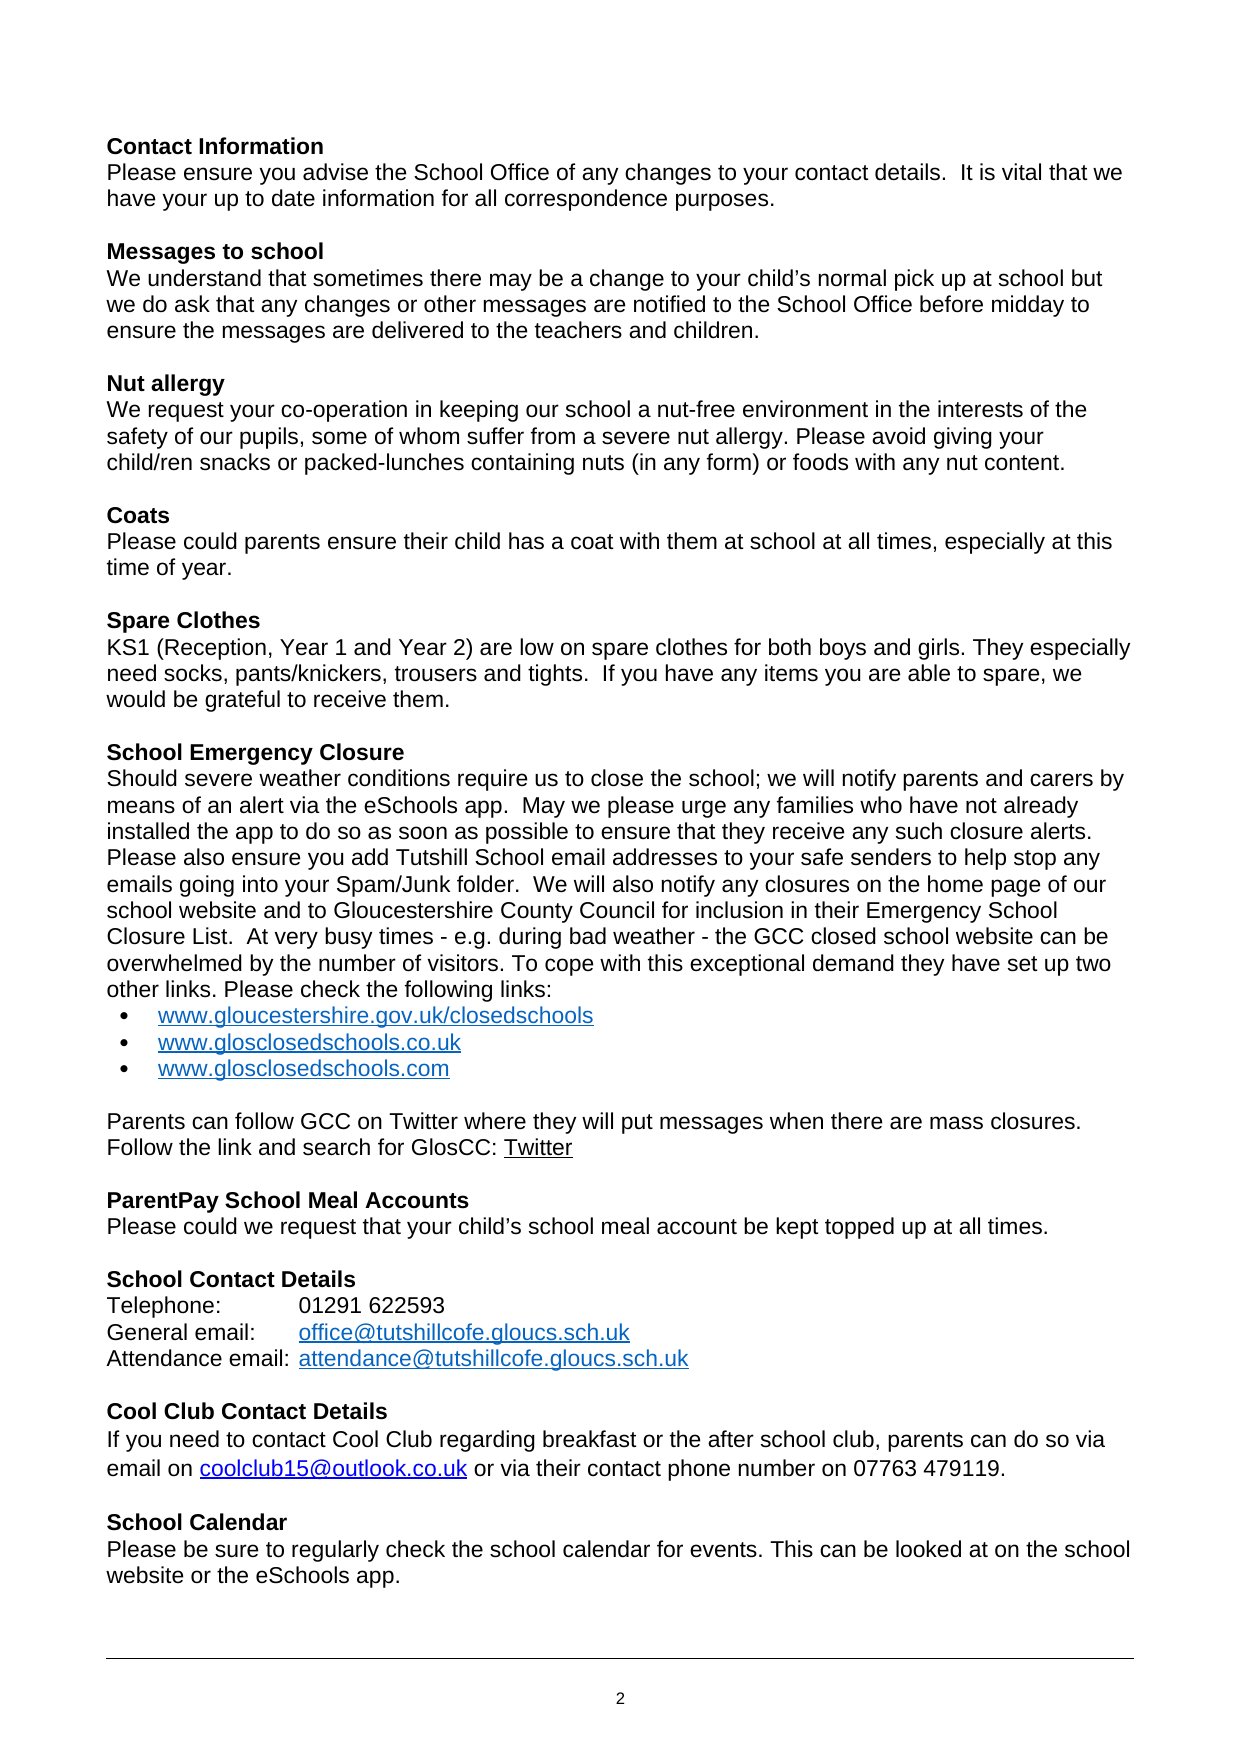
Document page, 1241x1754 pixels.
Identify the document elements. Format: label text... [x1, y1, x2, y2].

text We request your co-operation in keeping our school a nut-free environment in the interests of the safety of our pupils, some of whom suffer from a severe nut allergy. Please avoid giving your child/ren snacks or packed-lunches containing nuts (in any form) or foods with any nut content. [106, 396, 1134, 475]
text Coats [106, 502, 1134, 528]
text ParentPay School Meal Accounts [106, 1187, 1134, 1213]
text Contact Information [106, 133, 1134, 159]
list www.glosclosedschools.co.uk [120, 1029, 1134, 1055]
list www.glosclosedschools.com [120, 1055, 1134, 1081]
text General email: office@tutshillcofe.gloucs.sch.uk [106, 1319, 1134, 1345]
list www.gloucestershire.gov.uk/closedschools [120, 1002, 1134, 1029]
text Please be sure to regularly check the school calendar for events. This can be looked at on the school website or the eSchools app. [106, 1536, 1134, 1588]
text Please could we request that your child’s school meal account be kept topped up at all times. [106, 1213, 1134, 1239]
text Parents can follow GCC on Twitter where they will put messages when there are mass closures. Follow the link and search for GlosCC: Twitter [106, 1108, 1134, 1161]
text Nut allergy [106, 370, 1134, 396]
text Spare Clothes [106, 607, 1134, 633]
text School Calendar [106, 1509, 1134, 1536]
text Cool Club Contact Details [106, 1398, 1134, 1424]
text Should severe weather conditions require us to close the school; we will notify parents and carers by means of an alert via the eSchools app. May we please urge any families who have not already installed the app to do so as soon as possible to ensure that they receive any such closure alerts. Please also ensure you add Tutshill School email addresses to your safe senders to help stop any emails going into your Spam/Junk folder. We will also notify any closures on the home page of our school website and to Gloucestershire County Council for inclusion in their Emergency School Closure List. At very busy times - e.g. during bad weather - the GCC closed school website can be overwhelmed by the number of visitors. To cope with this exceptional demand they have set up two other links. Please check the following links: [106, 765, 1134, 1002]
text Messages to school [106, 238, 1134, 264]
text School Contact Details [106, 1266, 1134, 1292]
text Please ensure you advise the School Office of any changes to your contact details. It is vital that we have your up to date information for all correspondence purposes. [106, 159, 1134, 212]
text Please could parents ensure their child has a coat with them at school at all times, especially at this time of year. [106, 528, 1134, 581]
text Attendance email: attendance@tutshillcofe.gloucs.sch.uk [106, 1345, 1134, 1371]
text If you need to contact Cool Club regarding breakfast or the after school club, parents can do so via email on coolclub15@outlook.co.uk or via their contact phone number on 07763 479119. [106, 1426, 1134, 1481]
text Telephone: 01291 622593 [106, 1292, 1134, 1319]
text School Emergency Closure [106, 739, 1134, 765]
text KS1 (Reception, Year 1 and Year 2) are low on spare clothes for both boys and girls. They especially need socks, pants/knickers, trousers and tights. If you have any items you are able to spare, we would be grateful to receive them. [106, 633, 1134, 712]
text We understand that sometimes there may be a change to your child’s normal pick up at school but we do ask that any changes or other messages are notified to the School Office before midday to ensure the messages are delivered to the teachers and children. [106, 264, 1134, 343]
